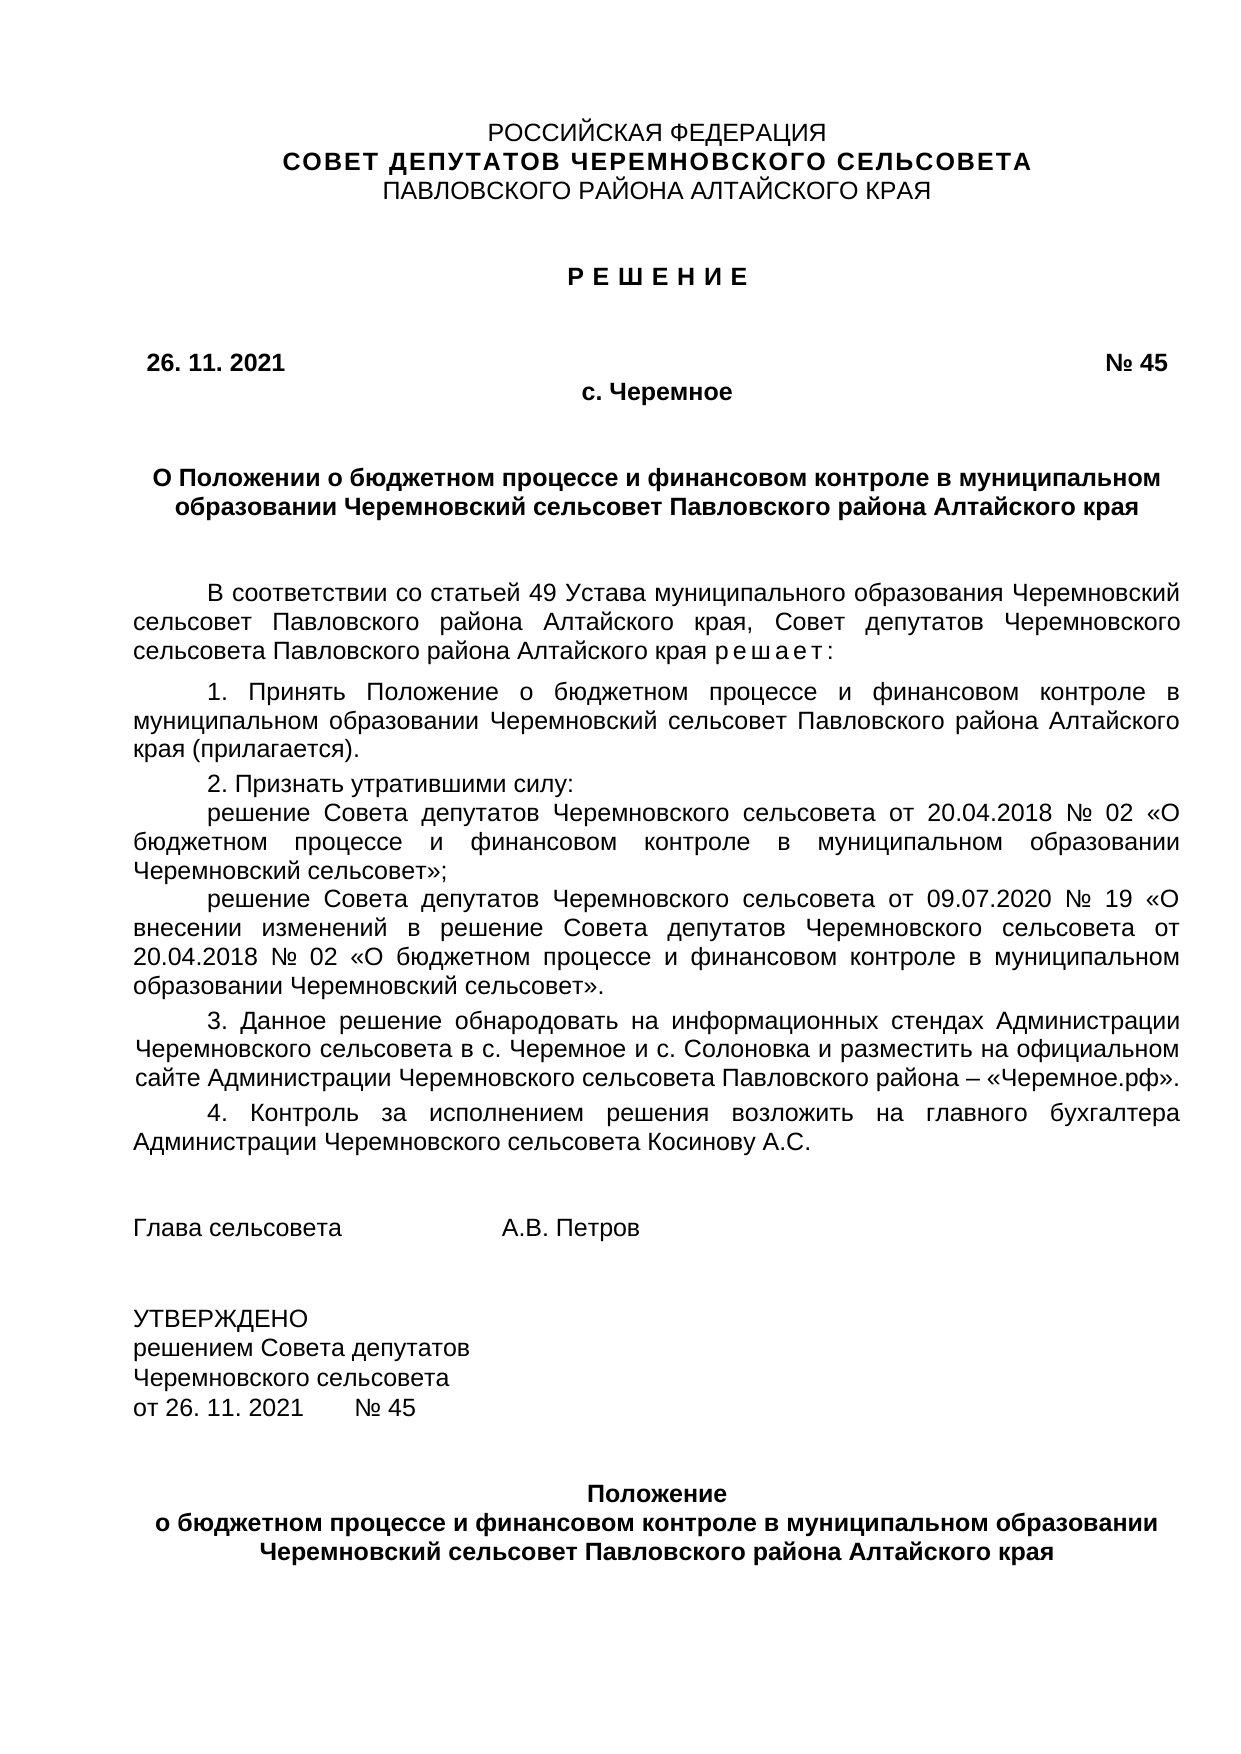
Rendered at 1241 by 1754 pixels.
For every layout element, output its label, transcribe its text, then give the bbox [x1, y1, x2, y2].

text 26. 11. 2021 № 45 [133, 348, 1181, 377]
text от 26. 11. 2021 № 45 [133, 1393, 1181, 1422]
text О Положении о бюджетном процессе и финансовом контроле в муниципальном образовании Черемновский сельсовет Павловского района Алтайского края [133, 463, 1181, 521]
subtitle УТВЕРЖДЕНО [133, 1303, 1181, 1332]
text Глава сельсовета А.В. Петров [132, 1213, 1181, 1242]
text ПАВЛОВСКОГО РАЙОНА АЛТАЙСКОГО КРАЯ [133, 176, 1181, 204]
text 4. Контроль за исполнением решения возложить на главного бухгалтера Администрации Черемновского сельсовета Косинову А.С. [133, 1098, 1181, 1156]
text решение Совета депутатов Черемновского сельсовета от 20.04.2018 № 02 «О бюджетном процессе и финансовом контроле в муниципальном образовании Черемновский сельсовет»; [133, 798, 1181, 884]
text Черемновского сельсовета [133, 1363, 1181, 1392]
text решением Совета депутатов [133, 1333, 1181, 1362]
text о бюджетном процессе и финансовом контроле в муниципальном образовании Черемновский сельсовет Павловского района Алтайского края [133, 1508, 1181, 1566]
text РОССИЙСКАЯ ФЕДЕРАЦИЯ [133, 118, 1181, 147]
text РЕШЕНИЕ [133, 262, 1181, 291]
text 1. Принять Положение о бюджетном процессе и финансовом контроле в муниципальном образовании Черемновский сельсовет Павловского района Алтайского края (прилагается). [133, 677, 1181, 763]
text Положение [133, 1479, 1181, 1508]
text В соответствии со статьей 49 Устава муниципального образования Черемновский сельсовет Павловского района Алтайского края, Совет депутатов Черемновского сельсовета Павловского района Алтайского края решает: [133, 578, 1181, 664]
text 2. Признать утратившими силу: [207, 769, 1181, 798]
text с. Черемное [133, 377, 1181, 406]
text СОВЕТ ДЕПУТАТОВ ЧЕРЕМНОВСКОГО СЕЛЬСОВЕТА [133, 147, 1181, 176]
text 3. Данное решение обнародовать на информационных стендах Администрации Черемновского сельсовета в с. Черемное и с. Солоновка и разместить на официальном сайте Администрации Черемновского сельсовета Павловского района – «Черемное.рф». [135, 1006, 1181, 1092]
text решение Совета депутатов Черемновского сельсовета от 09.07.2020 № 19 «О внесении изменений в решение Совета депутатов Черемновского сельсовета от 20.04.2018 № 02 «О бюджетном процессе и финансовом контроле в муниципальном образовании Черемновский сельсовет». [133, 884, 1181, 999]
